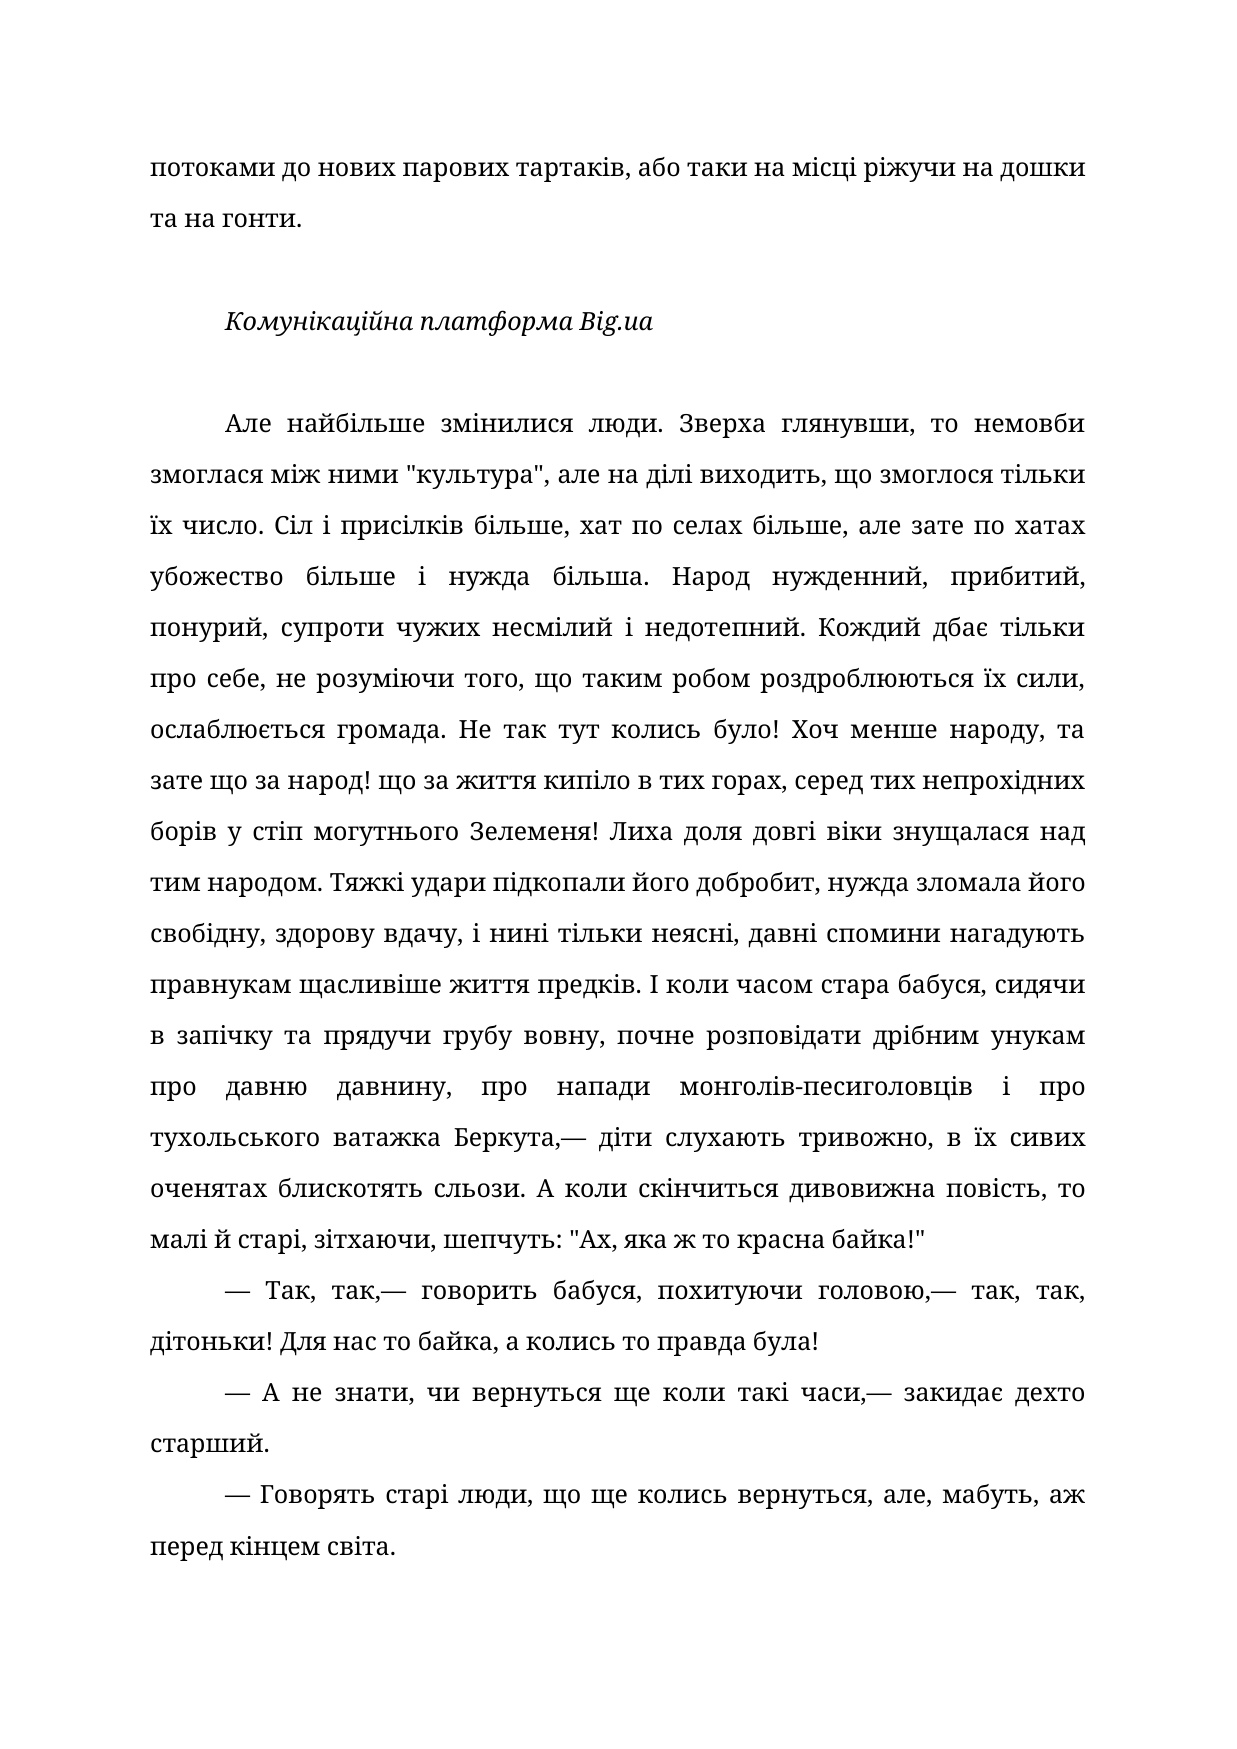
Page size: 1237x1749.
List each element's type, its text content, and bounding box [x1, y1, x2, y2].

text — А не знати, чи вернуться ще коли такі часи,— закидає дехто старший. [150, 1375, 1086, 1460]
text Комунікаційна платформа Big.ua [150, 303, 1086, 337]
text — Так, так,— говорить бабуся, похитуючи головою,— так, так, дітоньки! Для нас то байка, а колись то правда була! [150, 1273, 1086, 1358]
text Але найбільше змінилися люди. Зверха глянувши, то немовби змоглася між ними "культура", але на ділі виходить, що змоглося тільки їх число. Сіл і присілків більше, хат по селах більше, але зате по хатах убожество більше і нужда більша. Народ нужденний, прибитий, понурий, супроти чужих несмілий і недотепний. Кождий дбає тільки про себе, не розуміючи того, що таким робом роздроблюються їх сили, ослаблюється громада. Не так тут колись було! Хоч менше народу, та зате що за народ! що за життя кипіло в тих горах, серед тих непрохідних борів у стіп могутнього Зелеменя! Лиха доля довгі віки знущалася над тим народом. Тяжкі удари підкопали його добробит, нужда зломала його свобідну, здорову вдачу, і нині тільки неясні, давні спомини нагадують правнукам щасливіше життя предків. І коли часом стара бабуся, сидячи в запічку та прядучи грубу вовну, почне розповідати дрібним унукам про давню давнину, про напади монголів-песиголовців і про тухольського ватажка Беркута,— діти слухають тривожно, в їх сивих оченятах блискотять сльози. А коли скінчиться дивовижна повість, то малі й старі, зітхаючи, шепчуть: "Ах, яка ж то красна байка!" [150, 405, 1086, 1256]
text — Говорять старі люди, що ще колись вернуться, але, мабуть, аж перед кінцем світа. [150, 1477, 1086, 1562]
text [150, 150, 1086, 235]
